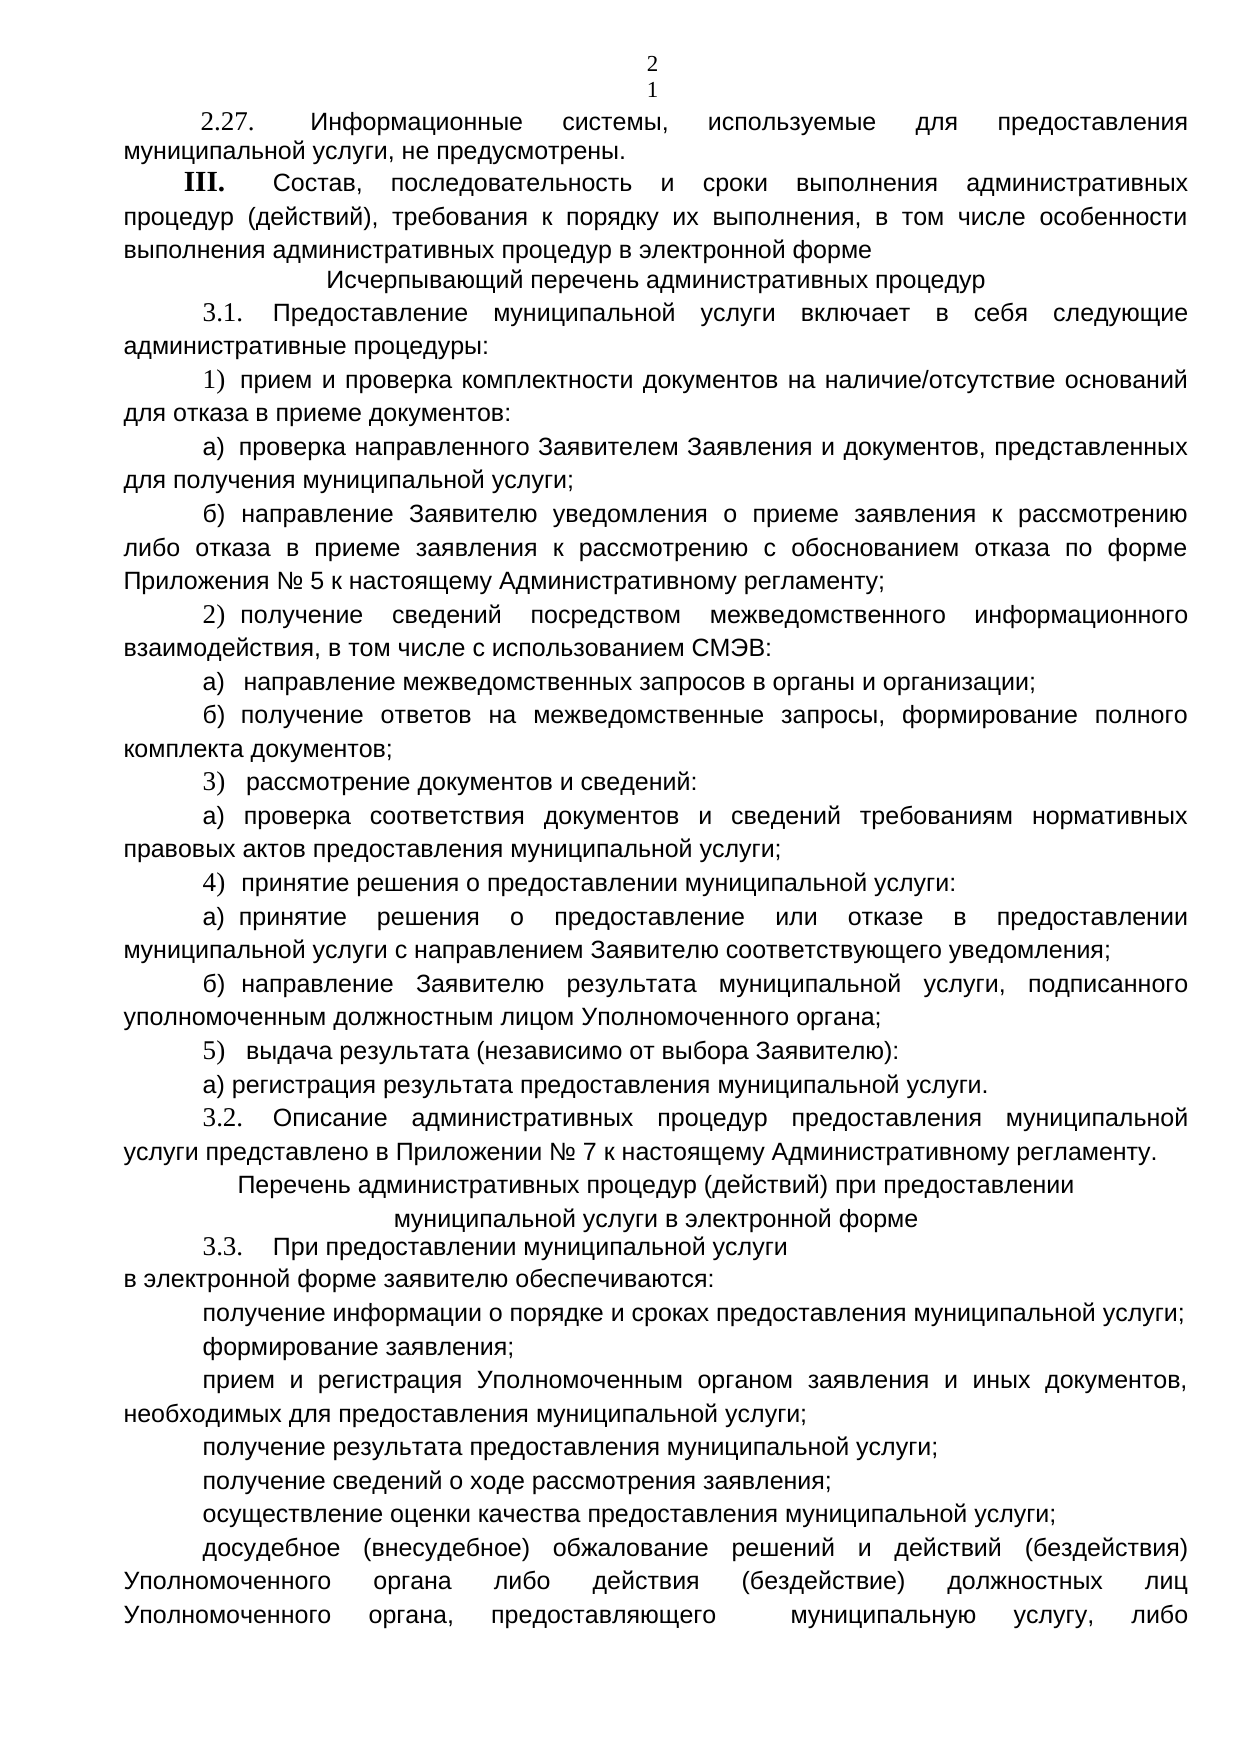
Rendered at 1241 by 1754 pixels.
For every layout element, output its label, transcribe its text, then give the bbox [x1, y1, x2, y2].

text Перечень административных процедур (действий) при предоставлении муниципальной услуги в электронной форме [123, 1167, 1189, 1234]
list получение сведений посредством межведомственного информационного взаимодействия, в том числе с использованием СМЭВ: [123, 596, 1189, 663]
list Описание административных процедур предоставления муниципальной услуги представлено в Приложении № 7 к настоящему Административному регламенту. [123, 1100, 1189, 1167]
text а) регистрация результата предоставления муниципальной услуги. [123, 1066, 1189, 1100]
text б) получение ответов на межведомственные запросы, формирование полного комплекта документов; [123, 697, 1189, 764]
text б) направление Заявителю уведомления о приеме заявления к рассмотрению либо отказа в приеме заявления к рассмотрению с обоснованием отказа по форме Приложения № 5 к настоящему Административному регламенту; [123, 496, 1189, 596]
text получение сведений о ходе рассмотрения заявления; [123, 1462, 1189, 1496]
list прием и проверка комплектности документов на наличие/отсутствие оснований для отказа в приеме документов: [123, 362, 1189, 429]
text формирование заявления; [123, 1328, 1189, 1362]
text прием и регистрация Уполномоченным органом заявления и иных документов, необходимых для предоставления муниципальной услуги; [123, 1362, 1189, 1429]
text а) принятие решения о предоставление или отказе в предоставлении муниципальной услуги с направлением Заявителю соответствующего уведомления; [123, 898, 1189, 965]
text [123, 1529, 1189, 1630]
list принятие решения о предоставлении муниципальной услуги: [123, 865, 1189, 898]
text осуществление оценки качества предоставления муниципальной услуги; [123, 1496, 1189, 1529]
text Исчерпывающий перечень административных процедур [123, 265, 1189, 294]
list выдача результата (независимо от выбора Заявителю): [123, 1032, 1189, 1066]
list При предоставлении муниципальной услуги [123, 1234, 1189, 1261]
text а) направление межведомственных запросов в органы и организации; [123, 663, 1189, 697]
list рассмотрение документов и сведений: [123, 764, 1189, 798]
text в электронной форме заявителю обеспечиваются: [123, 1261, 1189, 1295]
list Состав, последовательность и сроки выполнения административных процедур (действий), требования к порядку их выполнения, в том числе особенности выполнения административных процедур в электронной форме [123, 165, 1189, 265]
list Предоставление муниципальной услуги включает в себя следующие административные процедуры: [123, 294, 1189, 362]
text получение информации о порядке и сроках предоставления муниципальной услуги; [123, 1295, 1189, 1328]
text а) проверка направленного Заявителем Заявления и документов, представленных для получения муниципальной услуги; [123, 429, 1189, 496]
text а) проверка соответствия документов и сведений требованиям нормативных правовых актов предоставления муниципальной услуги; [123, 798, 1189, 865]
text б) направление Заявителю результата муниципальной услуги, подписанного уполномоченным должностным лицом Уполномоченного органа; [123, 965, 1189, 1032]
text получение результата предоставления муниципальной услуги; [123, 1429, 1189, 1462]
list Информационные системы, используемые для предоставления муниципальной услуги, не предусмотрены. [123, 105, 1189, 165]
